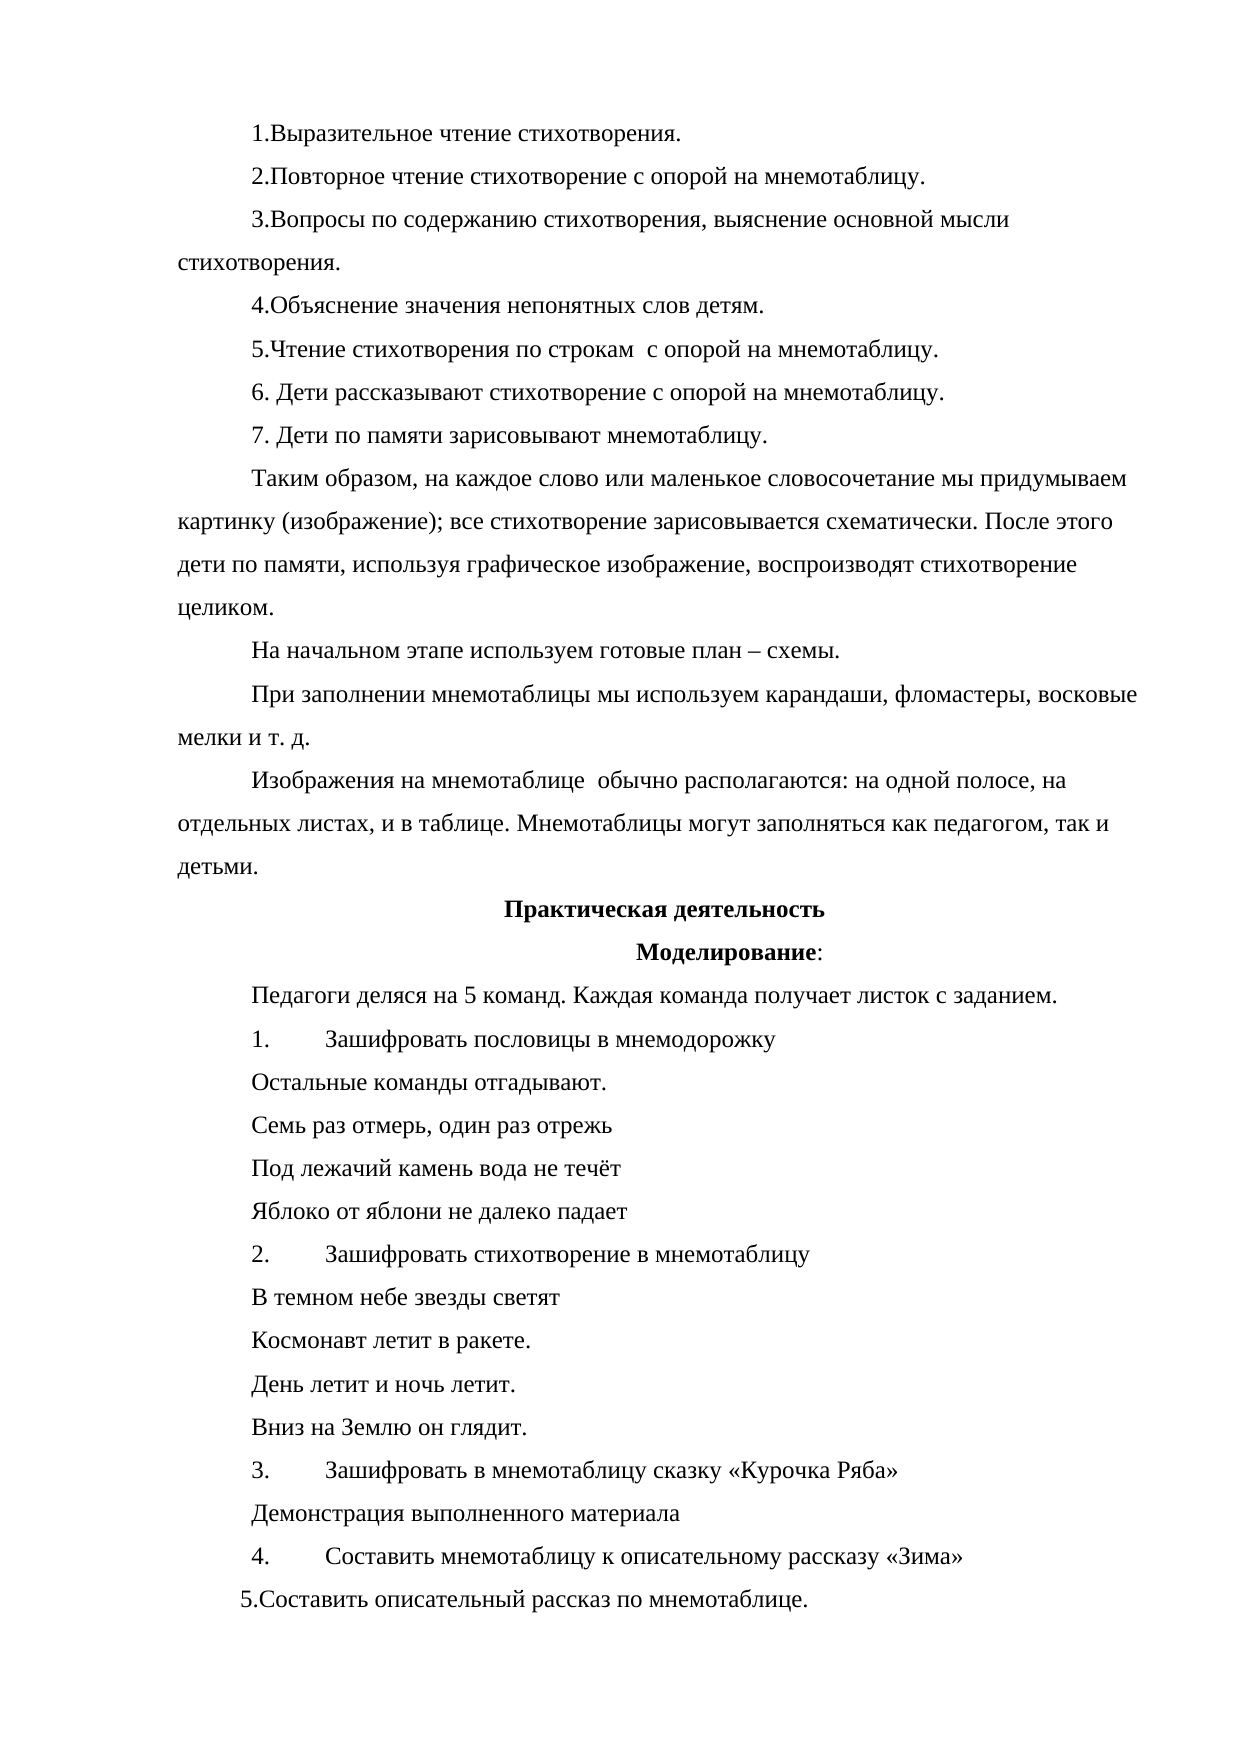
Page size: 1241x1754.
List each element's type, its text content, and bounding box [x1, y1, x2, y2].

text В темном небе звезды светят [177, 1282, 1152, 1311]
text 5.Составить описательный рассказ по мнемотаблице. [177, 1584, 1152, 1613]
text Вниз на Землю он глядит. [177, 1412, 1152, 1441]
text Практическая деятельность [177, 894, 1152, 923]
text Моделирование: [177, 937, 1152, 966]
text Семь раз отмерь, один раз отрежь [177, 1110, 1152, 1139]
text 7. Дети по памяти зарисовывают мнемотаблицу. [177, 420, 1152, 449]
list Составить мнемотаблицу к описательному рассказу «Зима» [177, 1541, 1152, 1570]
text 1.Выразительное чтение стихотворения. [177, 118, 1152, 147]
text Яблоко от яблони не далеко падает [177, 1196, 1152, 1225]
text Изображения на мнемотаблице обычно располагаются: на одной полосе, на отдельных листах, и в таблице. Мнемотаблицы могут заполняться как педагогом, так и детьми. [177, 765, 1152, 880]
text Педагоги деляся на 5 команд. Каждая команда получает листок с заданием. [177, 981, 1152, 1009]
text Таким образом, на каждое слово или маленькое словосочетание мы придумываем картинку (изображение); все стихотворение зарисовывается схематически. После этого дети по памяти, используя графическое изображение, воспроизводят стихотворение целиком. [177, 463, 1152, 621]
text 5.Чтение стихотворения по строкам с опорой на мнемотаблицу. [177, 334, 1152, 362]
list Зашифровать пословицы в мнемодорожку [177, 1024, 1152, 1052]
list Зашифровать стихотворение в мнемотаблицу [177, 1239, 1152, 1268]
text 6. Дети рассказывают стихотворение с опорой на мнемотаблицу. [177, 377, 1152, 406]
text 2.Повторное чтение стихотворение с опорой на мнемотаблицу. [177, 161, 1152, 190]
text При заполнении мнемотаблицы мы используем карандаши, фломастеры, восковые мелки и т. д. [177, 679, 1152, 751]
text На начальном этапе используем готовые план – схемы. [177, 636, 1152, 664]
text Демонстрация выполненного материала [177, 1498, 1152, 1527]
text Под лежачий камень вода не течёт [177, 1153, 1152, 1182]
text 3.Вопросы по содержанию стихотворения, выяснение основной мысли стихотворения. [177, 204, 1152, 276]
text 4.Объяснение значения непонятных слов детям. [177, 291, 1152, 319]
text Остальные команды отгадывают. [177, 1067, 1152, 1096]
text День летит и ночь летит. [177, 1369, 1152, 1397]
list Зашифровать в мнемотаблицу сказку «Курочка Ряба» [177, 1455, 1152, 1484]
text Космонавт летит в ракете. [177, 1326, 1152, 1354]
